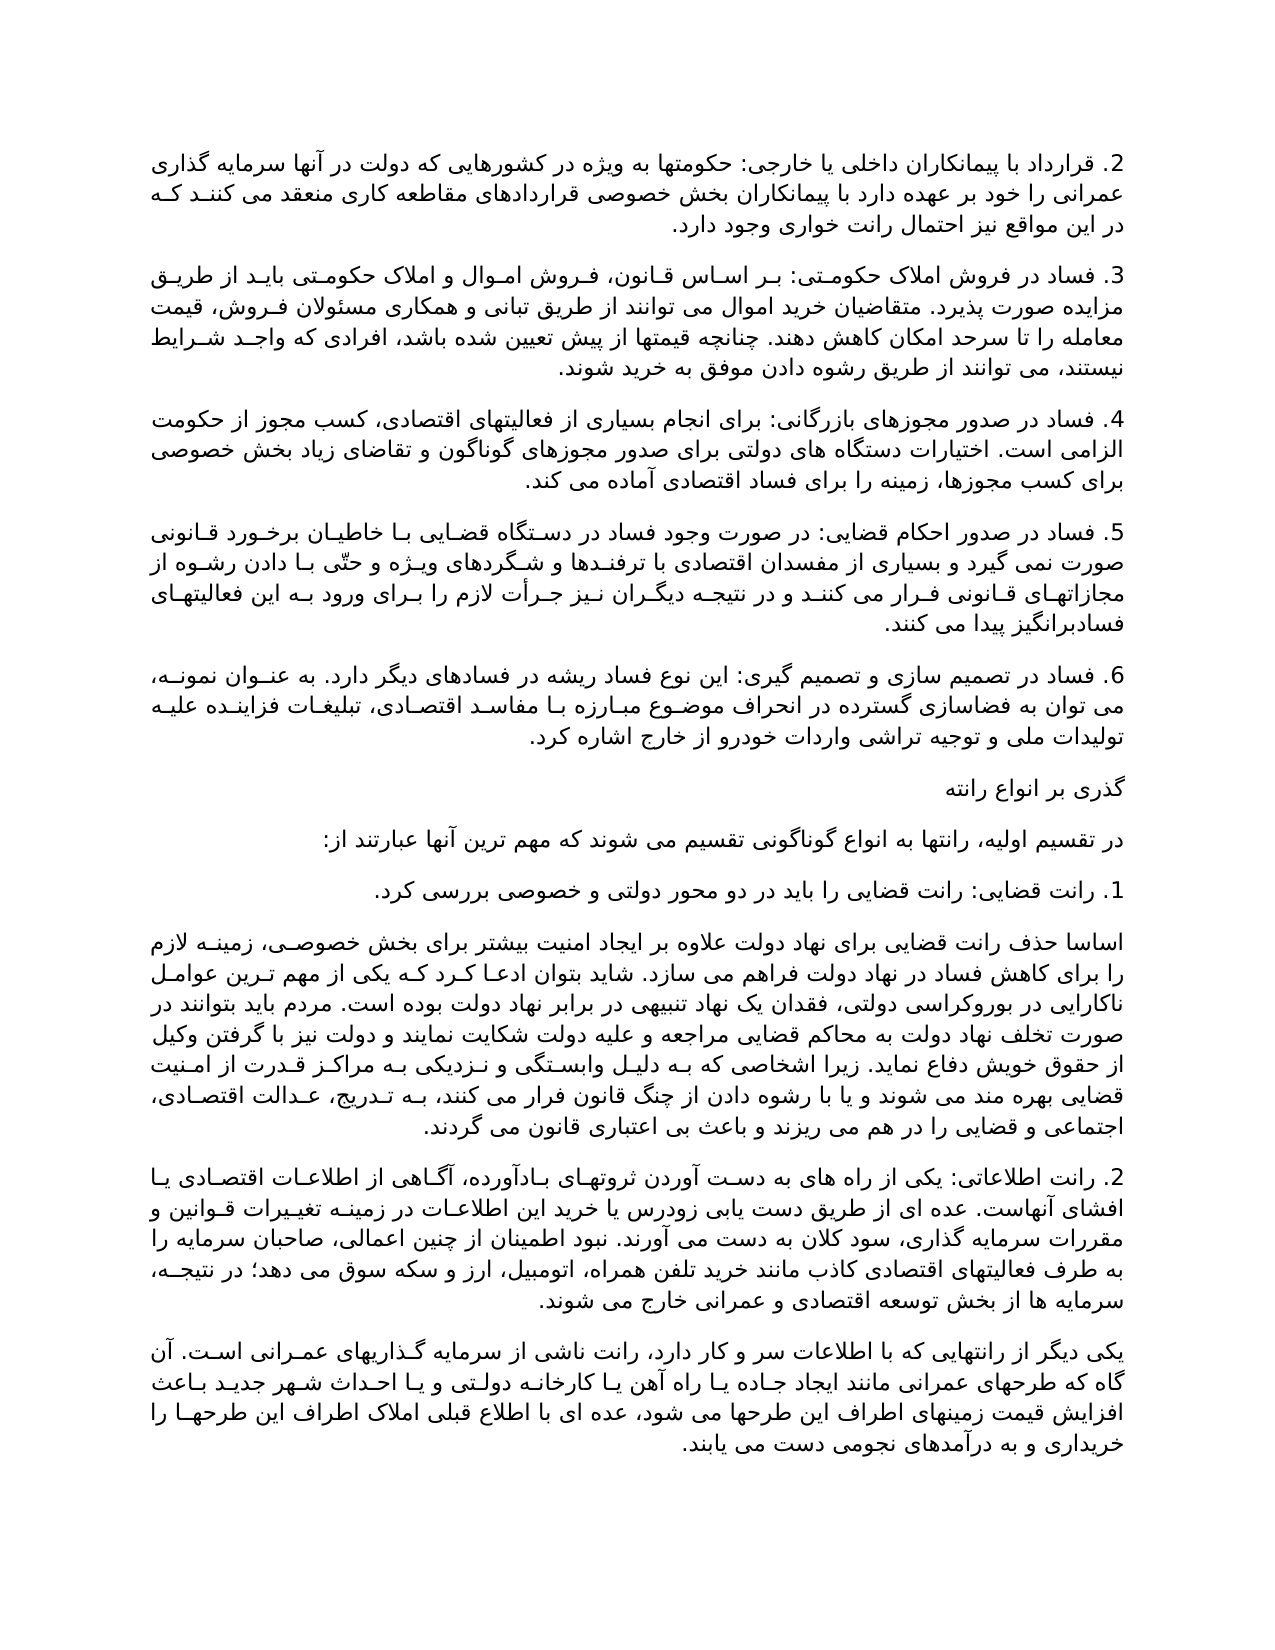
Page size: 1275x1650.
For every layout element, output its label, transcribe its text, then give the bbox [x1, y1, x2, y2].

text 6. فساد در تصمیم سازی و تصمیم گیری: این نوع فساد ریشه در فسادهای دیگر دارد. به عنوان نمونه، می توان به فضاسازی گسترده در انحراف موضوع مبارزه با مفاسد اقتصادی، تبلیغات فزاینده علیه تولیدات ملی و توجیه تراشی واردات خودرو از خارج اشاره کرد. [150, 662, 1125, 750]
text یکی دیگر از رانتهایی که با اطلاعات سر و کار دارد، رانت ناشی از سرمایه گذاریهای عمرانی است. آن گاه که طرحهای عمرانی مانند ایجاد جاده یا راه آهن یا کارخانه دولتی و یا احداث شهر جدید باعث افزایش قیمت زمینهای اطراف این طرحها می شود، عده ای با اطلاع قبلی املاک اطراف این طرحها را خریداری و به درآمدهای نجومی دست می یابند. [150, 1338, 1125, 1457]
text 1. رانت قضایی: رانت قضایی را باید در دو محور دولتی و خصوصی بررسی کرد. [150, 878, 1125, 904]
text در تقسیم اولیه، رانتها به انواع گوناگونی تقسیم می شوند که مهم ترین آنها عبارتند از: [150, 826, 1125, 853]
text 2. رانت اطلاعاتی: یکی از راه های به دست آوردن ثروتهای بادآورده، آگاهی از اطلاعات اقتصادی یا افشای آنهاست. عده ای از طریق دست یابی زودرس یا خرید این اطلاعات در زمینه تغییرات قوانین و مقررات سرمایه گذاری، سود کلان به دست می آورند. نبود اطمینان از چنین اعمالی، صاحبان سرمایه را به طرف فعالیتهای اقتصادی کاذب مانند خرید تلفن همراه، اتومبیل، ارز و سکه سوق می دهد؛ در نتیجه، سرمایه ها از بخش توسعه اقتصادی و عمرانی خارج می شوند. [150, 1164, 1125, 1313]
text 4. فساد در صدور مجوزهای بازرگانی: برای انجام بسیاری از فعالیتهای اقتصادی، کسب مجوز از حکومت الزامی است. اختیارات دستگاه های دولتی برای صدور مجوزهای گوناگون و تقاضای زیاد بخش خصوصی برای کسب مجوزها، زمینه را برای فساد اقتصادی آماده می کند. [150, 406, 1125, 494]
text 3. فساد در فروش املاک حکومتی: بر اساس قانون، فروش اموال و املاک حکومتی باید از طریق مزایده صورت پذیرد. متقاضیان خرید اموال می توانند از طریق تبانی و همکاری مسئولان فروش، قیمت معامله را تا سرحد امکان کاهش دهند. چنانچه قیمتها از پیش تعیین شده باشد، افرادی که واجد شرایط نیستند، می توانند از طریق رشوه دادن موفق به خرید شوند. [150, 263, 1125, 381]
text 2. قرارداد با پیمانکاران داخلی یا خارجی: حکومتها به ویژه در کشورهایی که دولت در آنها سرمایه گذاری عمرانی را خود بر عهده دارد با پیمانکاران بخش خصوصی قراردادهای مقاطعه کاری منعقد می کنند که در این مواقع نیز احتمال رانت خواری وجود دارد. [150, 150, 1125, 238]
text 5. فساد در صدور احکام قضایی: در صورت وجود فساد در دستگاه قضایی با خاطیان برخورد قانونی صورت نمی گیرد و بسیاری از مفسدان اقتصادی با ترفندها و شگردهای ویژه و حتّی با دادن رشوه از مجازاتهای قانونی فرار می کنند و در نتیجه دیگران نیز جرأت لازم را برای ورود به این فعالیتهای فسادبرانگیز پیدا می کنند. [150, 519, 1125, 637]
text گذری بر انواع رانته [150, 775, 1125, 801]
text اساسا حذف رانت قضایی برای نهاد دولت علاوه بر ایجاد امنیت بیشتر برای بخش خصوصی، زمینه لازم را برای کاهش فساد در نهاد دولت فراهم می سازد. شاید بتوان ادعا کرد که یکی از مهم ترین عوامل ناکارایی در بوروکراسی دولتی، فقدان یک نهاد تنبیهی در برابر نهاد دولت بوده است. مردم باید بتوانند در صورت تخلف نهاد دولت به محاکم قضایی مراجعه و علیه دولت شکایت نمایند و دولت نیز با گرفتن وکیل از حقوق خویش دفاع نماید. زیرا اشخاصی که به دلیل وابستگی و نزدیکی به مراکز قدرت از امنیت قضایی بهره مند می شوند و یا با رشوه دادن از چنگ قانون فرار می کنند، به تدریج، عدالت اقتصادی، اجتماعی و قضایی را در هم می ریزند و باعث بی اعتباری قانون می گردند. [150, 929, 1125, 1139]
